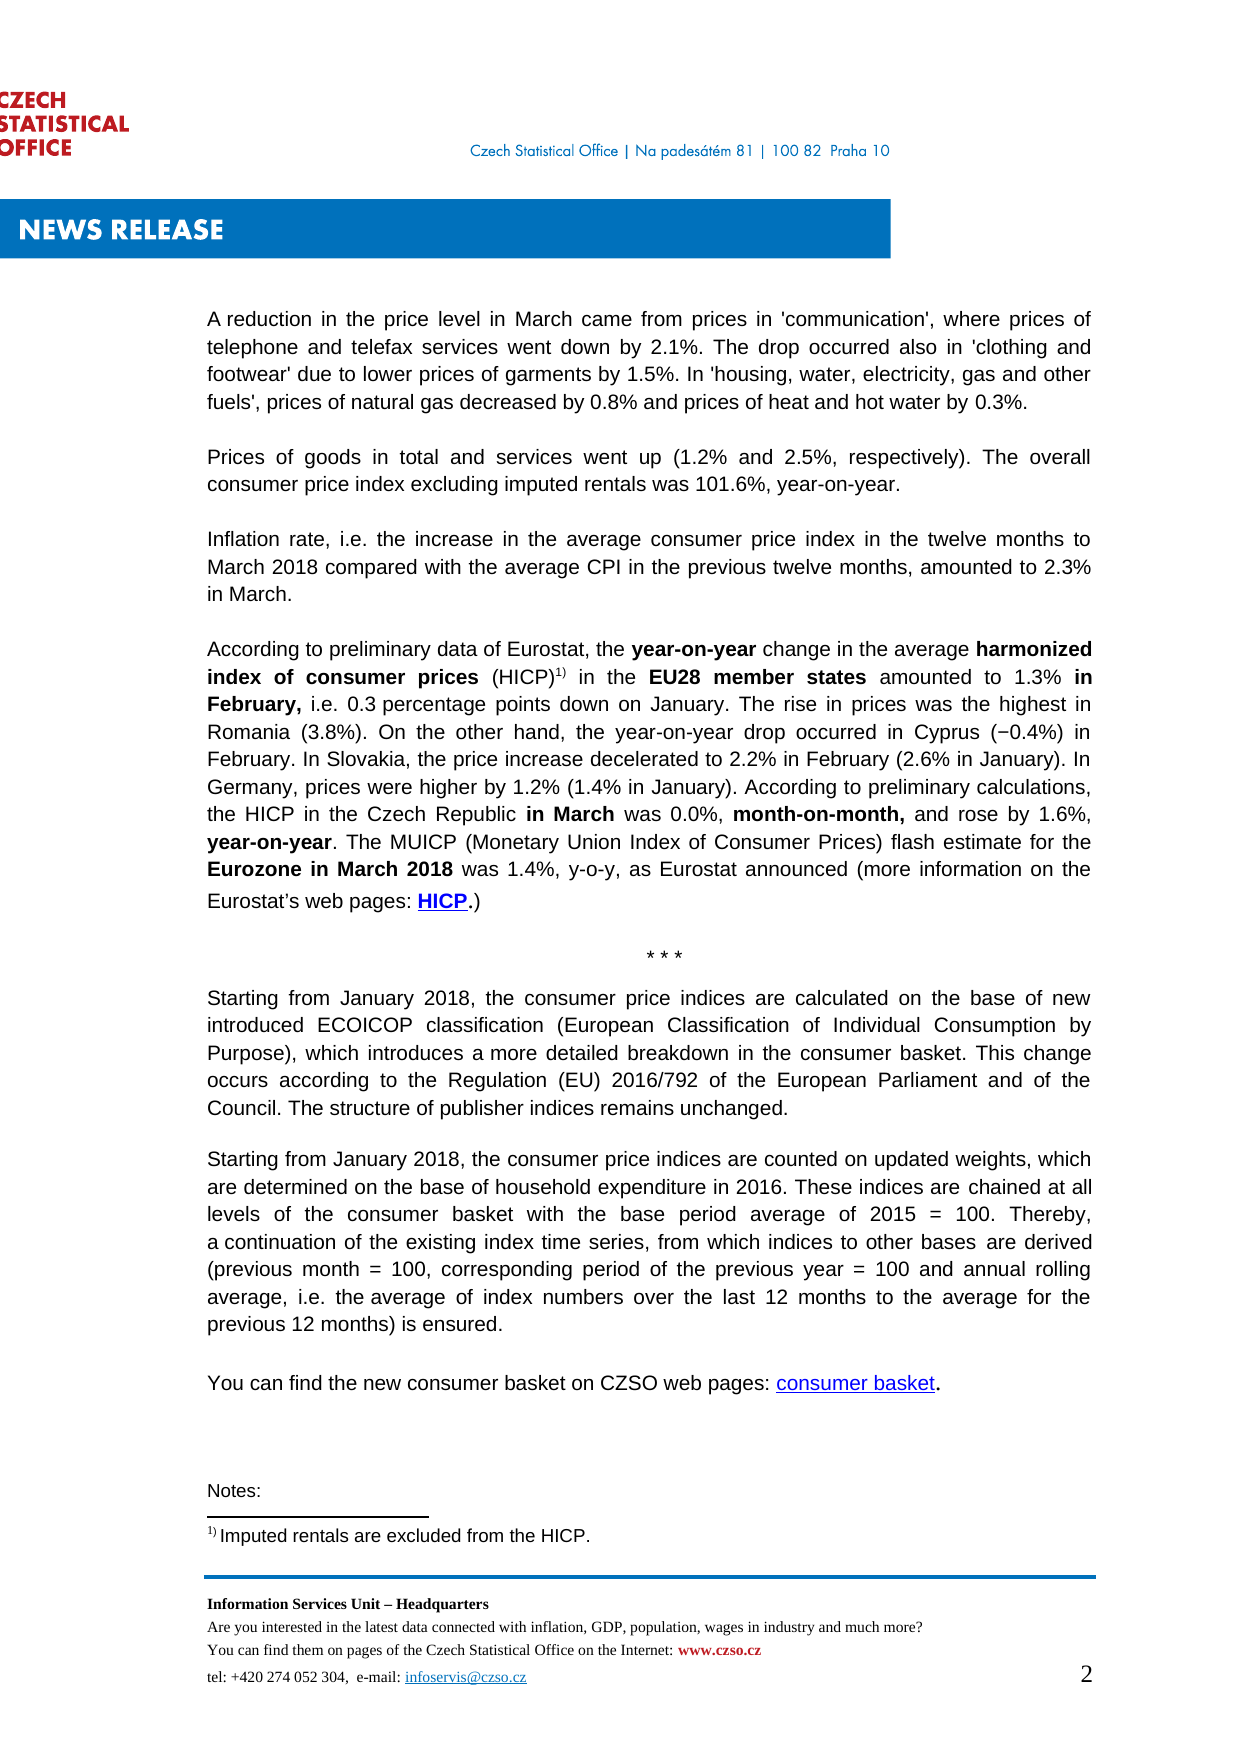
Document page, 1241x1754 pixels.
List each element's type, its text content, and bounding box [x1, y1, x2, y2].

text Starting from January 2018, the consumer price indices are calculated on the base of new introduced ECOICOP classification (European Classification of Individual Consumption by Purpose), which introduces a more detailed breakdown in the consumer basket. This change occurs according to the Regulation (EU) 2016/792 of the European Parliament and of the Council. The structure of publisher indices remains unchanged. [207, 986, 1092, 1120]
text According to preliminary data of Eurostat, the year-on-year change in the average harmonized index of consumer prices (HICP)) in the EU28 member states amounted to 1.3% in February, i.e. 0.3 percentage points down on January. The rise in prices was the highest in Romania (3.8%). On the other hand, the year-on-year drop occurred in Cyprus (−0.4%) in February. In Slovakia, the price increase decelerated to 2.2% in February (2.6% in January). In Germany, prices were higher by 1.2% (1.4% in January). According to preliminary calculations, the HICP in the Czech Republic in March was 0.0%, month-on-month, and rose by 1.6%, year-on-year. The MUICP (Monetary Union Index of Consumer Prices) flash estimate for the Eurozone in March 2018 was 1.4%, y-o-y, as Eurostat announced (more information on the Eurostat’s web pages: HICP.) [207, 637, 1092, 914]
text * * * [236, 946, 1092, 970]
text Prices of goods in total and services went up (1.2% and 2.5%, respectively). The overall consumer price index excluding imputed rentals was 101.6%, year-on-year. [207, 444, 1092, 496]
text Starting from January 2018, the consumer price indices are counted on updated weights, which are determined on the base of household expenditure in 2016. These indices are chained at all levels of the consumer basket with the base period average of 2015 = 100. Thereby, a continuation of the existing index time series, from which indices to other bases are derived (previous month = 100, corresponding period of the previous year = 100 and annual rolling average, i.e. the average of index numbers over the last 12 months to the average for the previous 12 months) is ensured. [207, 1147, 1092, 1336]
text You can find the new consumer basket on CZSO web pages: consumer basket. [207, 1367, 1092, 1396]
text Inflation rate, i.e. the increase in the average consumer price index in the twelve months to March 2018 compared with the average CPI in the previous twelve months, amounted to 2.3% in March. [207, 527, 1092, 606]
text A reduction in the price level in March came from prices in 'communication', where prices of telephone and telefax services went down by 2.1%. The drop occurred also in 'clothing and footwear' due to lower prices of garments by 1.5%. In 'housing, water, electricity, gas and other fuels', prices of natural gas decreased by 0.8% and prices of heat and hot water by 0.3%. [207, 307, 1092, 413]
text Notes: [207, 1478, 1092, 1503]
